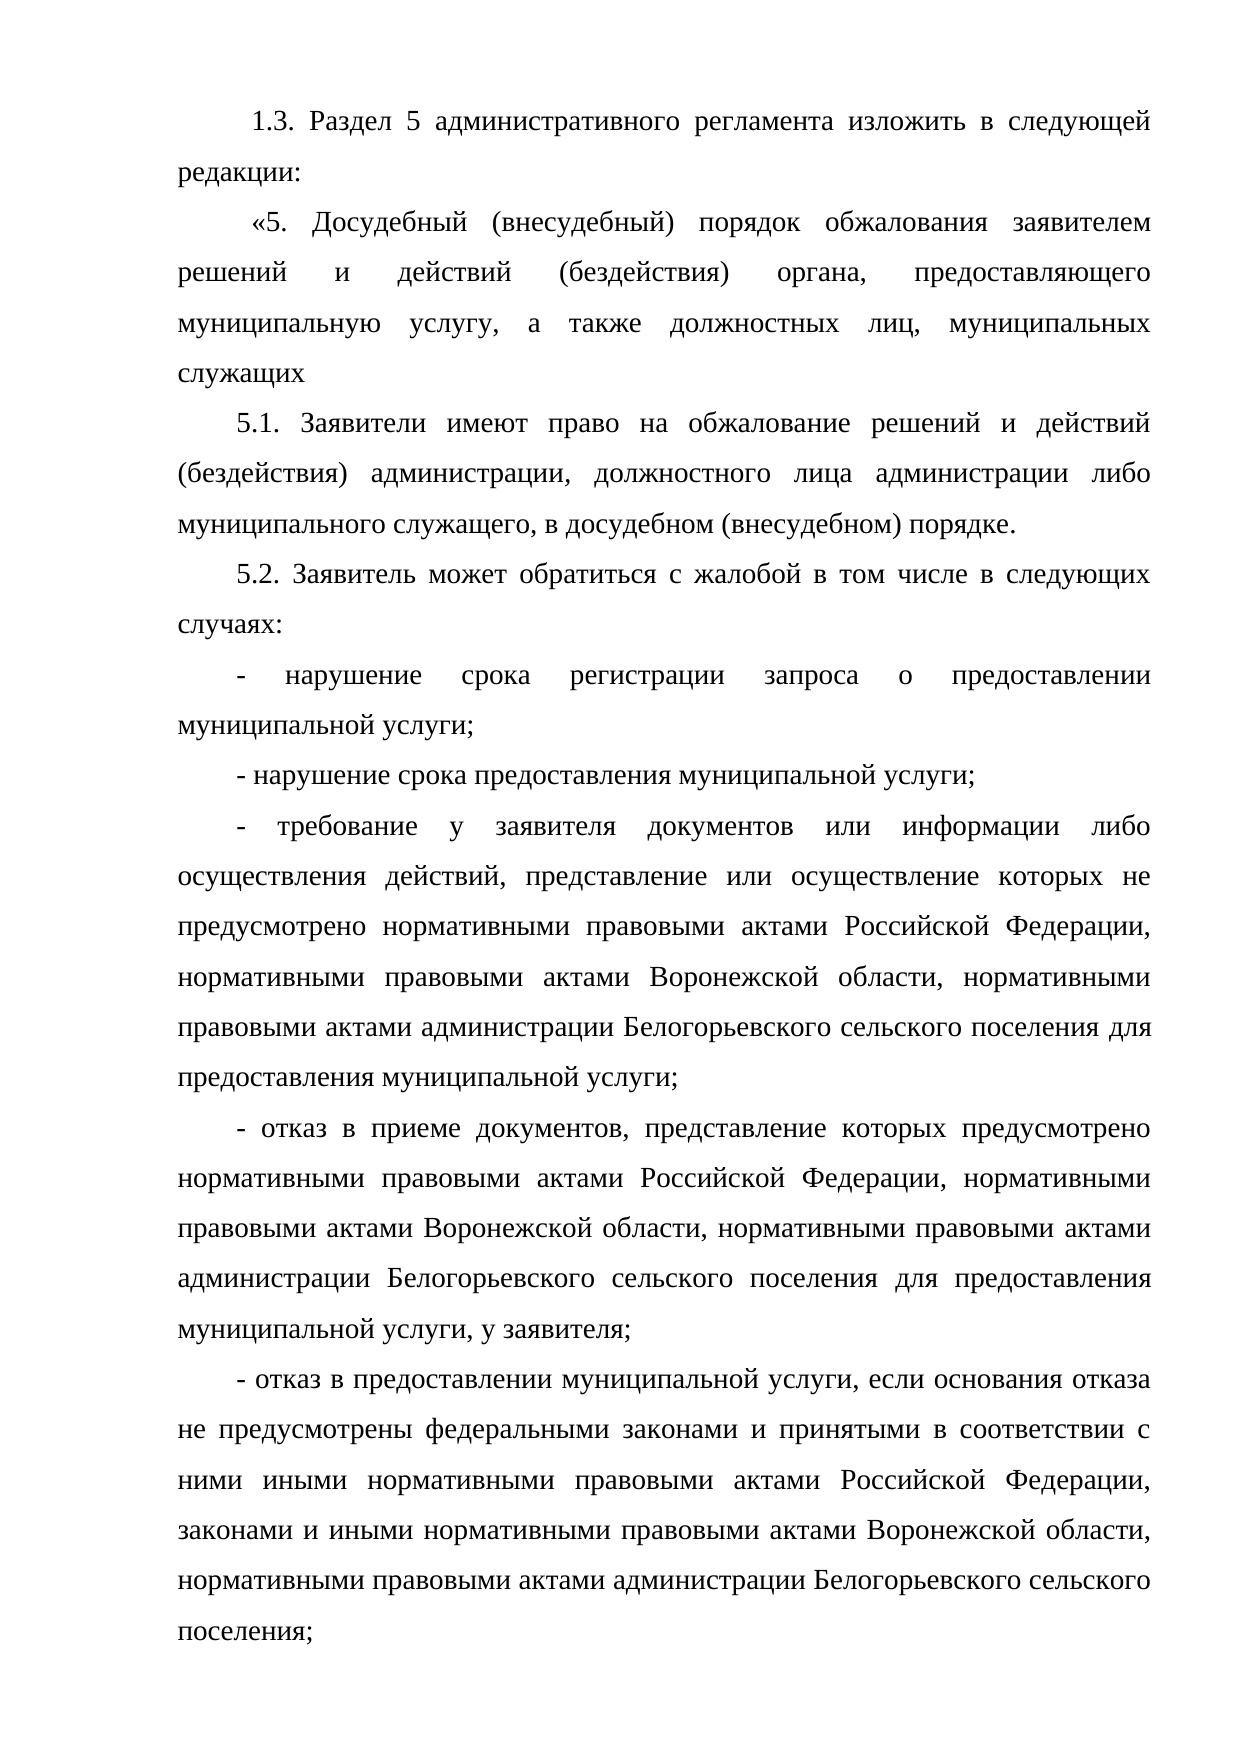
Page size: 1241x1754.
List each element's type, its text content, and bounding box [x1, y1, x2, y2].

text - требование у заявителя документов или информации либо осуществления действий, представление или осуществление которых не предусмотрено нормативными правовыми актами Российской Федерации, нормативными правовыми актами Воронежской области, нормативными правовыми актами администрации Белогорьевского сельского поселения для предоставления муниципальной услуги; [177, 808, 1152, 1093]
text - нарушение срока предоставления муниципальной услуги; [177, 757, 1152, 791]
text - нарушение срока регистрации запроса о предоставлении муниципальной услуги; [177, 657, 1152, 741]
text 5.2. Заявитель может обратиться с жалобой в том числе в следующих случаях: [177, 556, 1152, 640]
text - отказ в предоставлении муниципальной услуги, если основания отказа не предусмотрены федеральными законами и принятыми в соответствии с ними иными нормативными правовыми актами Российской Федерации, законами и иными нормативными правовыми актами Воронежской области, нормативными правовыми актами администрации Белогорьевского сельского поселения; [177, 1361, 1152, 1646]
text 5.1. Заявители имеют право на обжалование решений и действий (бездействия) администрации, должностного лица администрации либо муниципального служащего, в досудебном (внесудебном) порядке. [177, 405, 1152, 539]
text «5. Досудебный (внесудебный) порядок обжалования заявителем решений и действий (бездействия) органа, предоставляющего муниципальную услугу, а также должностных лиц, муниципальных служащих [177, 204, 1152, 388]
text 1.3. Раздел 5 административного регламента изложить в следующей редакции: [177, 103, 1152, 187]
text - отказ в приеме документов, представление которых предусмотрено нормативными правовыми актами Российской Федерации, нормативными правовыми актами Воронежской области, нормативными правовыми актами администрации Белогорьевского сельского поселения для предоставления муниципальной услуги, у заявителя; [177, 1110, 1152, 1344]
